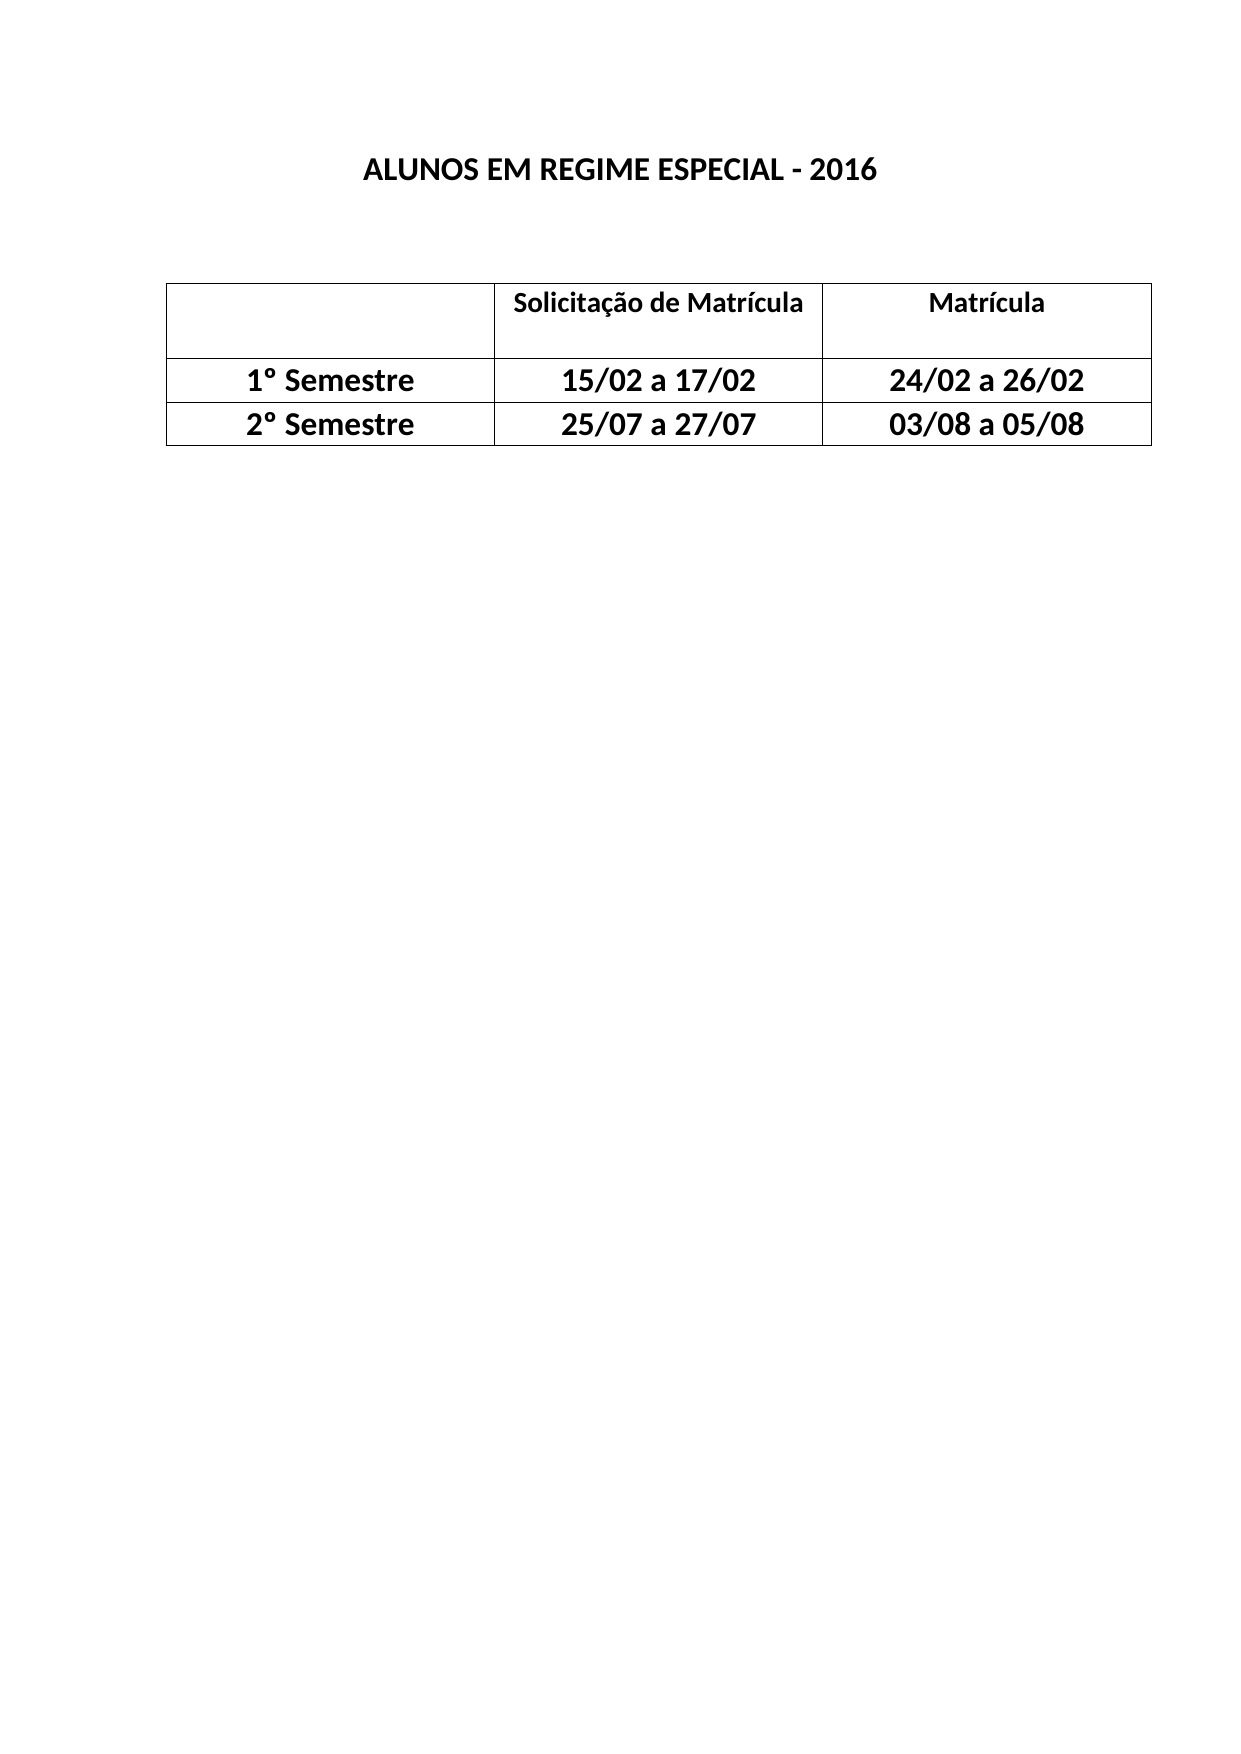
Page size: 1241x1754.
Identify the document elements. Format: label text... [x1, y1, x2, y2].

table_header [167, 284, 494, 358]
text ALUNOS EM REGIME ESPECIAL - 2016 [177, 148, 1063, 188]
table_cell 03/08 a 05/08 [823, 403, 1151, 445]
table_header Matrícula [823, 284, 1151, 358]
table_cell 24/02 a 26/02 [823, 359, 1151, 402]
table_cell 15/02 a 17/02 [495, 359, 822, 402]
table_cell 25/07 a 27/07 [495, 403, 822, 445]
table_cell 1º Semestre [167, 359, 494, 402]
table_cell 2º Semestre [167, 403, 494, 445]
table_header Solicitação de Matrícula [495, 284, 822, 358]
